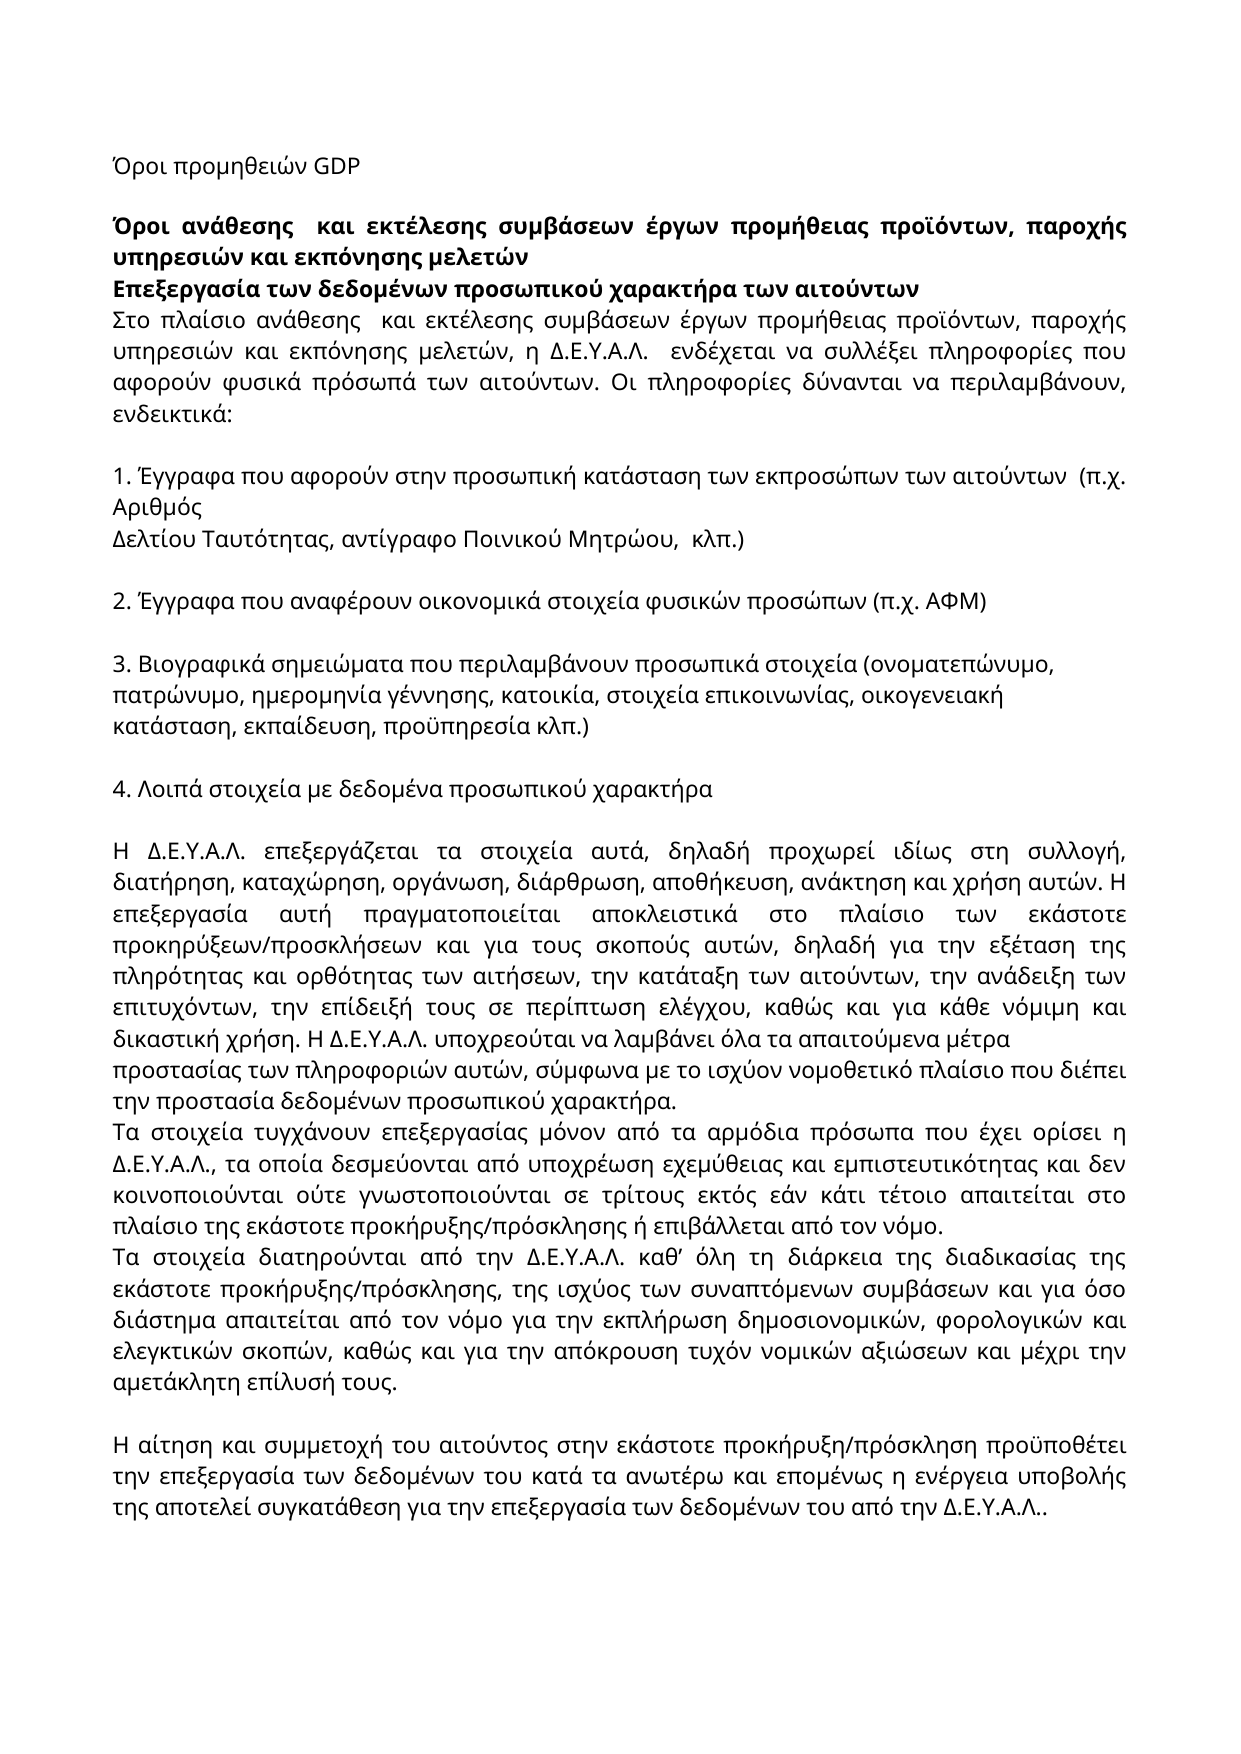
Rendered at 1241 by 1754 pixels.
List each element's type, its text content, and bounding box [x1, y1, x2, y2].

text 1. Έγγραφα που αφορούν στην προσωπική κατάσταση των εκπροσώπων των αιτούντων (π.χ. Αριθμός [112, 460, 1128, 522]
text Η Δ.Ε.Υ.Α.Λ. επεξεργάζεται τα στοιχεία αυτά, δηλαδή προχωρεί ιδίως στη συλλογή, διατήρηση, καταχώρηση, οργάνωση, διάρθρωση, αποθήκευση, ανάκτηση και χρήση αυτών. Η επεξεργασία αυτή πραγματοποιείται αποκλειστικά στο πλαίσιο των εκάστοτε προκηρύξεων/προσκλήσεων και για τους σκοπούς αυτών, δηλαδή για την εξέταση της πληρότητας και ορθότητας των αιτήσεων, την κατάταξη των αιτούντων, την ανάδειξη των επιτυχόντων, την επίδειξή τους σε περίπτωση ελέγχου, καθώς και για κάθε νόμιμη και δικαστική χρήση. Η Δ.Ε.Υ.Α.Λ. υποχρεούται να λαμβάνει όλα τα απαιτούμενα μέτρα [112, 835, 1128, 1054]
text πατρώνυμο, ημερομηνία γέννησης, κατοικία, στοιχεία επικοινωνίας, οικογενειακή [112, 679, 1128, 710]
text Τα στοιχεία διατηρούνται από την Δ.Ε.Υ.Α.Λ. καθ’ όλη τη διάρκεια της διαδικασίας της εκάστοτε προκήρυξης/πρόσκλησης, της ισχύος των συναπτόμενων συμβάσεων και για όσο διάστημα απαιτείται από τον νόμο για την εκπλήρωση δημοσιονομικών, φορολογικών και ελεγκτικών σκοπών, καθώς και για την απόκρουση τυχόν νομικών αξιώσεων και μέχρι την αμετάκλητη επίλυσή τους. [112, 1241, 1128, 1397]
text Όροι ανάθεσης και εκτέλεσης συμβάσεων έργων προμήθειας προϊόντων, παροχής υπηρεσιών και εκπόνησης μελετών [112, 210, 1128, 272]
text Δελτίου Ταυτότητας, αντίγραφο Ποινικού Μητρώου, κλπ.) [112, 522, 1128, 554]
text Στο πλαίσιο ανάθεσης και εκτέλεσης συμβάσεων έργων προμήθειας προϊόντων, παροχής υπηρεσιών και εκπόνησης μελετών, η Δ.Ε.Υ.Α.Λ. ενδέχεται να συλλέξει πληροφορίες που αφορούν φυσικά πρόσωπά των αιτούντων. Οι πληροφορίες δύνανται να περιλαμβάνουν, ενδεικτικά: [112, 304, 1128, 429]
text Επεξεργασία των δεδομένων προσωπικού χαρακτήρα των αιτούντων [112, 272, 1128, 304]
text Όροι προμηθειών GDP [112, 150, 1128, 181]
text Τα στοιχεία τυγχάνουν επεξεργασίας μόνον από τα αρμόδια πρόσωπα που έχει ορίσει η Δ.Ε.Υ.Α.Λ., τα οποία δεσμεύονται από υποχρέωση εχεμύθειας και εμπιστευτικότητας και δεν κοινοποιούνται ούτε γνωστοποιούνται σε τρίτους εκτός εάν κάτι τέτοιο απαιτείται στο πλαίσιο της εκάστοτε προκήρυξης/πρόσκλησης ή επιβάλλεται από τον νόμο. [112, 1116, 1128, 1241]
text 3. Βιογραφικά σημειώματα που περιλαμβάνουν προσωπικά στοιχεία (ονοματεπώνυμο, [112, 647, 1128, 679]
text προστασίας των πληροφοριών αυτών, σύμφωνα με το ισχύον νομοθετικό πλαίσιο που διέπει την προστασία δεδομένων προσωπικού χαρακτήρα. [112, 1054, 1128, 1116]
text Η αίτηση και συμμετοχή του αιτούντος στην εκάστοτε προκήρυξη/πρόσκληση προϋποθέτει την επεξεργασία των δεδομένων του κατά τα ανωτέρω και επομένως η ενέργεια υποβολής της αποτελεί συγκατάθεση για την επεξεργασία των δεδομένων του από την Δ.Ε.Υ.Α.Λ.. [112, 1429, 1128, 1522]
text 4. Λοιπά στοιχεία με δεδομένα προσωπικού χαρακτήρα [112, 772, 1128, 804]
text 2. Έγγραφα που αναφέρουν οικονομικά στοιχεία φυσικών προσώπων (π.χ. ΑΦΜ) [112, 585, 1128, 616]
text κατάσταση, εκπαίδευση, προϋπηρεσία κλπ.) [112, 710, 1128, 741]
